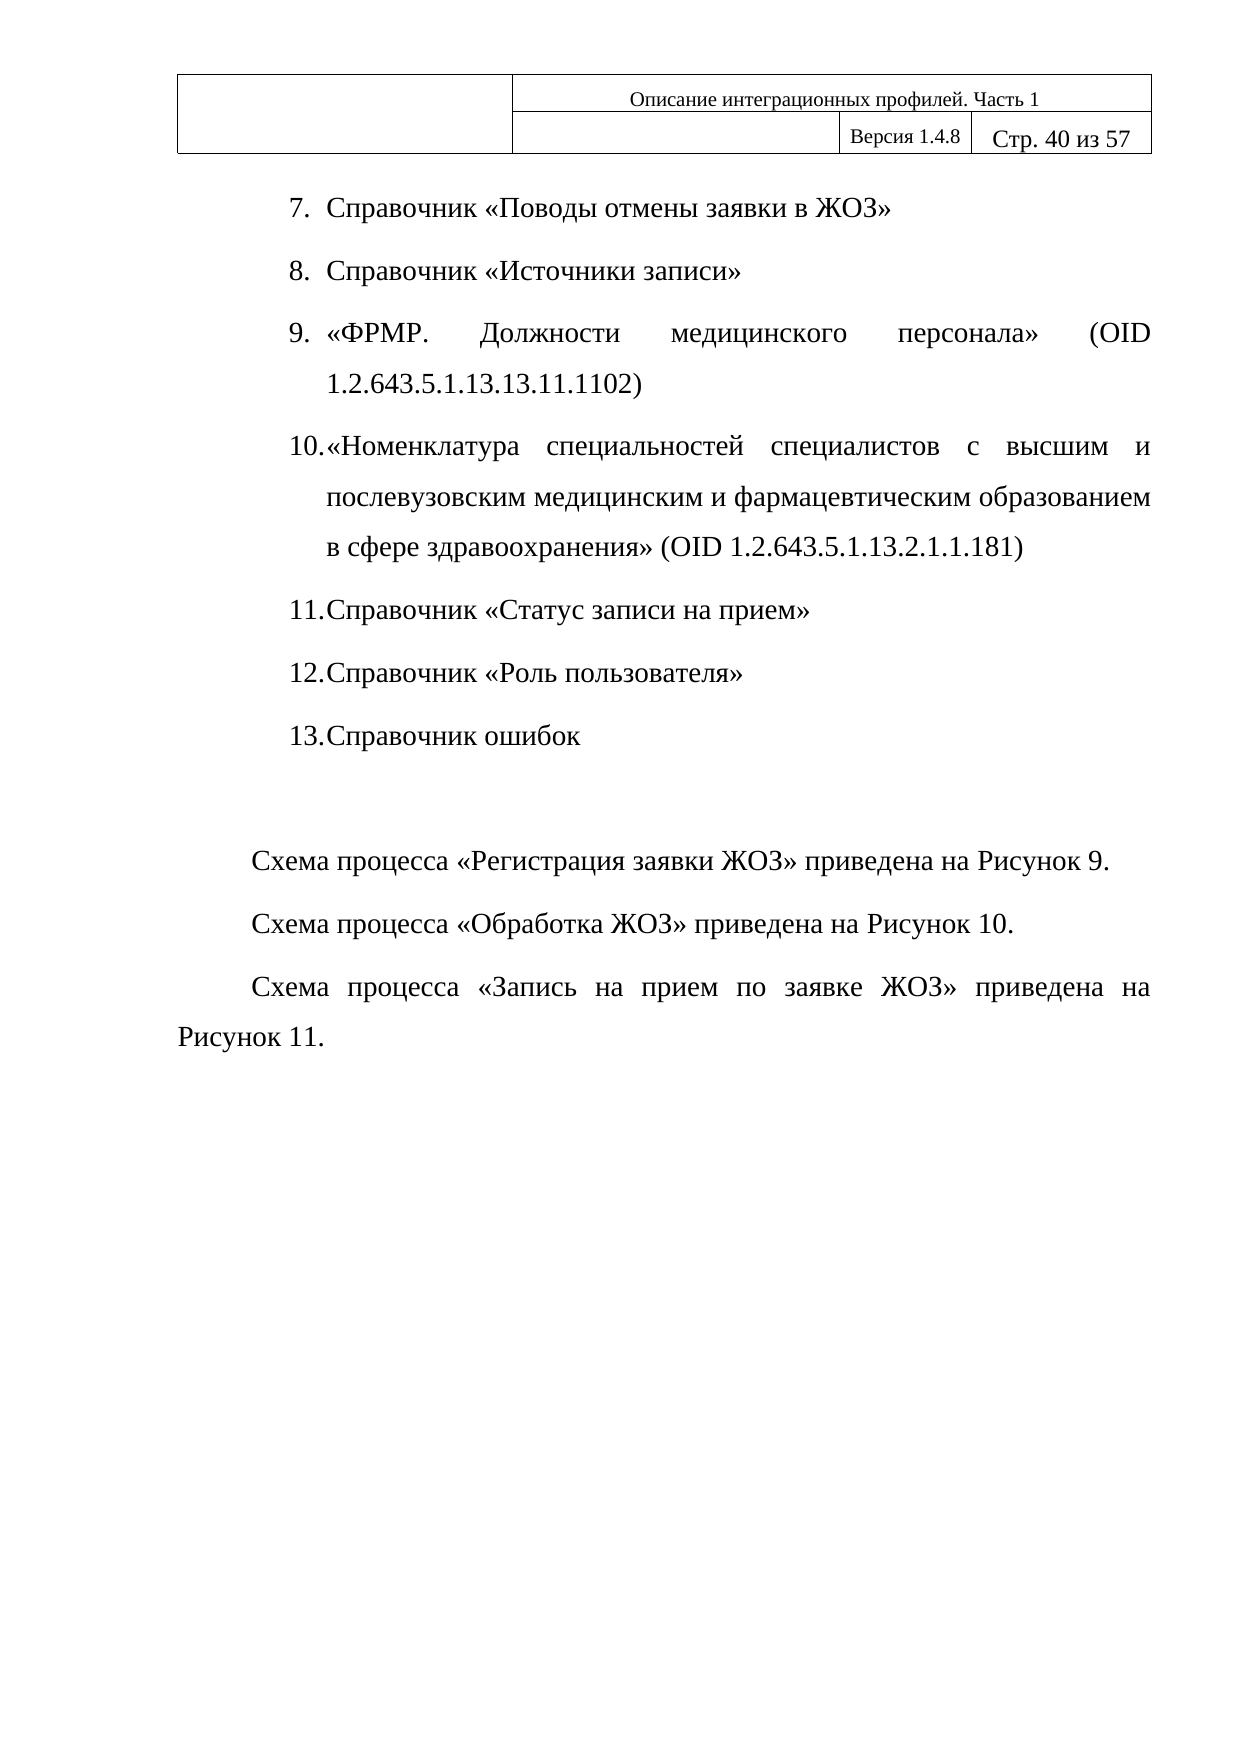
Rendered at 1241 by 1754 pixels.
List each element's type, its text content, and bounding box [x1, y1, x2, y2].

list Справочник «Статус записи на прием» [288, 592, 1152, 626]
list Справочник ошибок [288, 718, 1152, 751]
list Справочник «Источники записи» [288, 253, 1152, 286]
list «Номенклатура специальностей специалистов с высшим и послевузовским медицинским и фармацевтическим образованием в сфере здравоохранения» (OID 1.2.643.5.1.13.2.1.1.181) [288, 428, 1152, 563]
list Справочник «Поводы отмены заявки в ЖОЗ» [288, 190, 1152, 223]
text Схема процесса «Обработка ЖОЗ» приведена на Рисунке 10. [177, 906, 1152, 939]
list Справочник «Роль пользователя» [288, 655, 1152, 688]
list «ФРМР. Должности медицинского персонала» (OID 1.2.643.5.1.13.13.11.1102) [288, 315, 1152, 399]
text Схема процесса «Регистрация заявки ЖОЗ» приведена на Рисунке 9. [177, 843, 1152, 877]
text Схема процесса «Запись на прием по заявке ЖОЗ» приведена на Рисунке 11. [177, 969, 1152, 1053]
